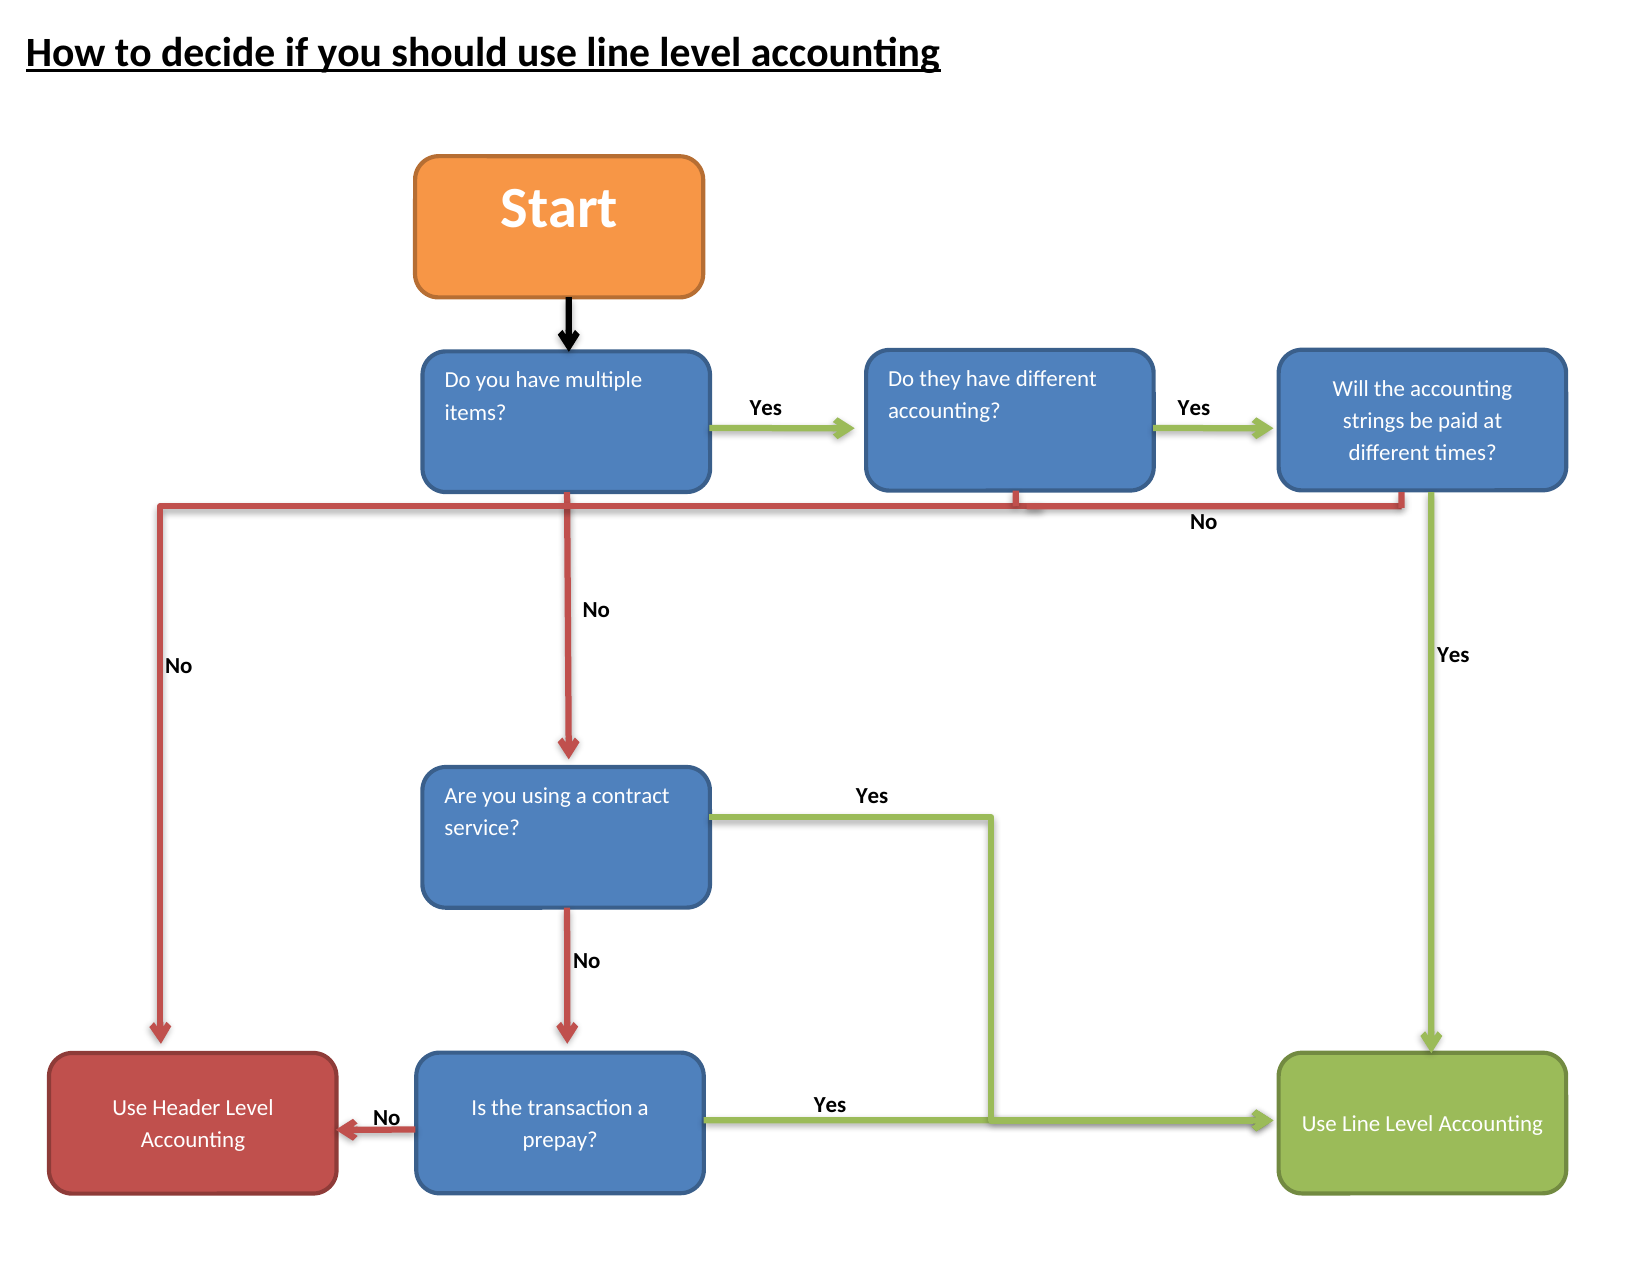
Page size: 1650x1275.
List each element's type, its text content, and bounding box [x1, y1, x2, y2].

text How to decide if you should use line level accounting [26, 26, 1624, 76]
